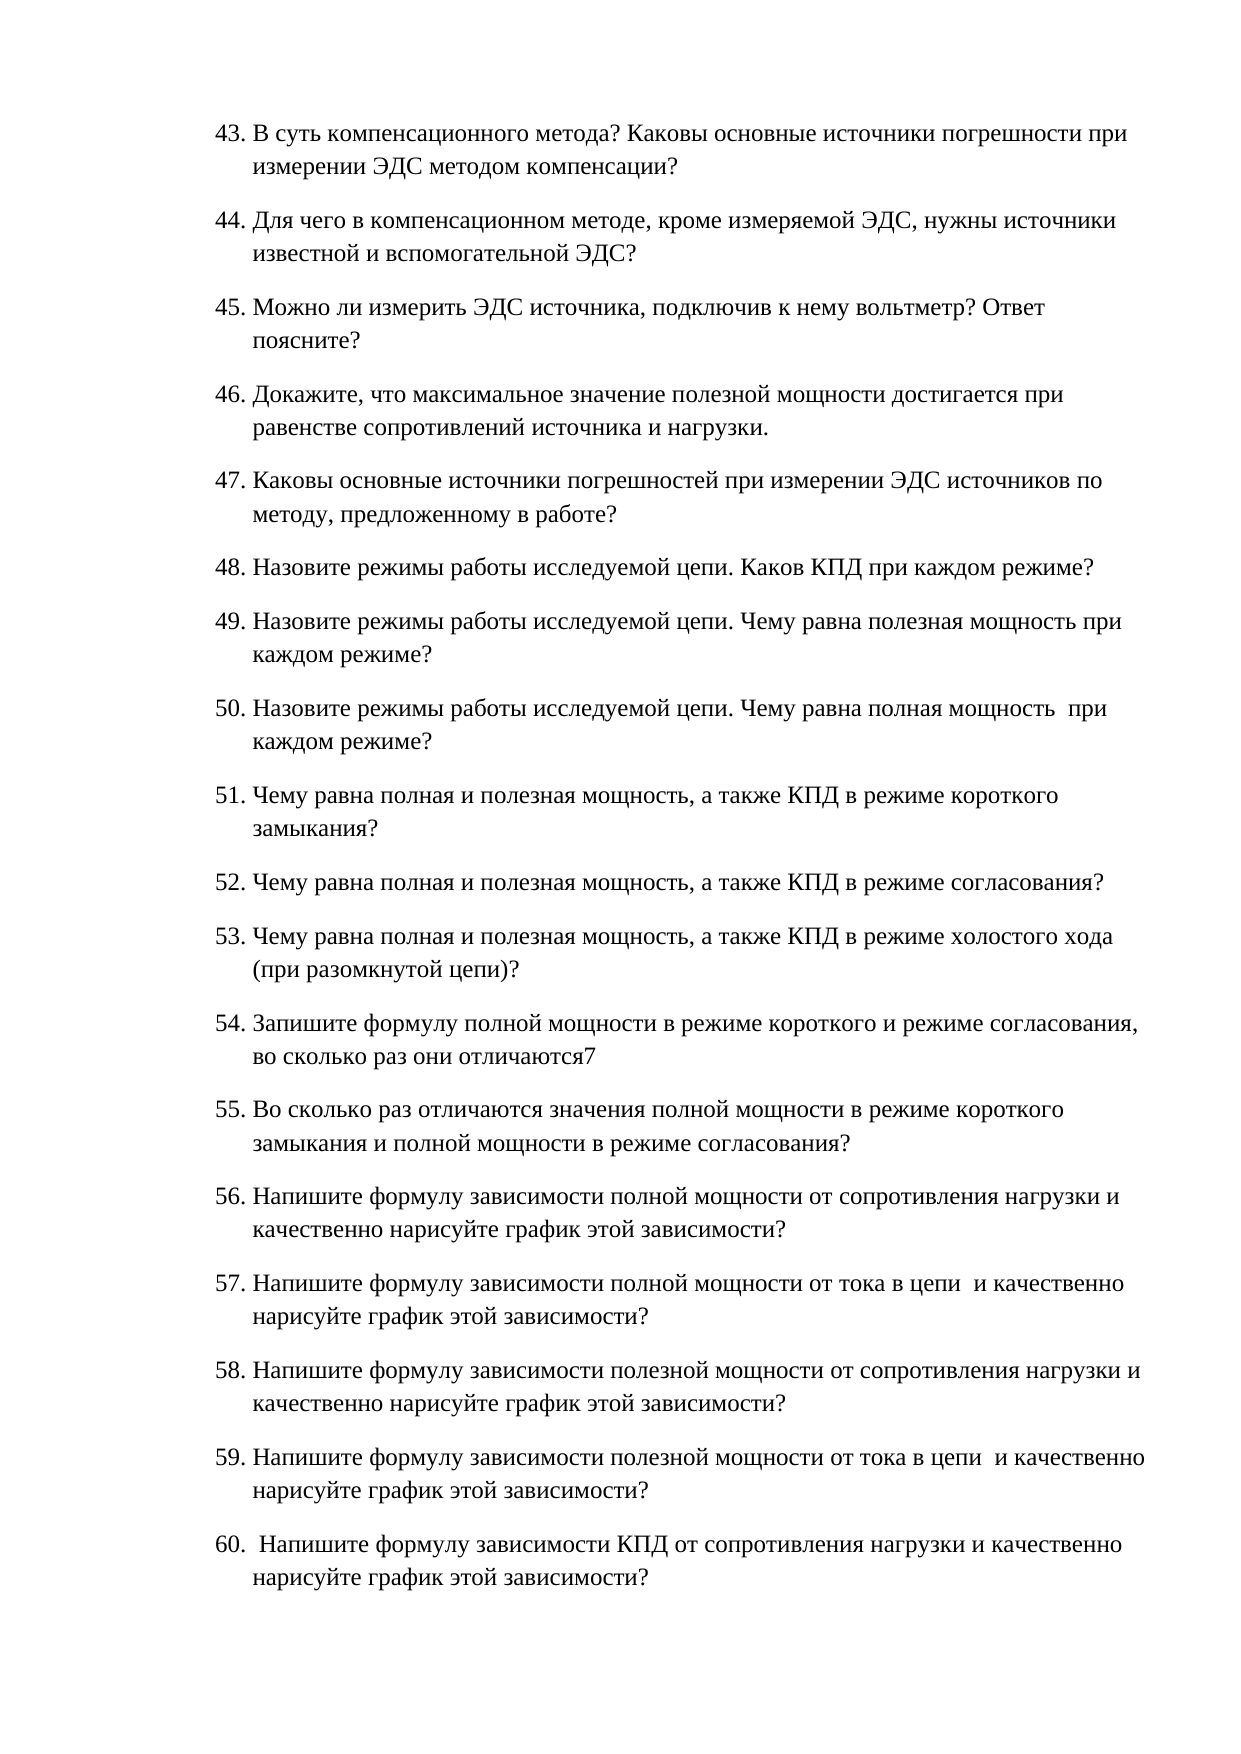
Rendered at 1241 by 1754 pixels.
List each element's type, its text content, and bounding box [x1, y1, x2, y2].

list Чему равна полная и полезная мощность, а также КПД в режиме согласования? [215, 867, 1152, 896]
list Во сколько раз отличаются значения полной мощности в режиме короткого замыкания и полной мощности в режиме согласования? [215, 1094, 1152, 1156]
list Назовите режимы работы исследуемой цепи. Чему равна полезная мощность при каждом режиме? [215, 606, 1152, 668]
list Докажите, что максимальное значение полезной мощности достигается при равенстве сопротивлений источника и нагрузки. [215, 379, 1152, 441]
list Напишите формулу зависимости полной мощности от сопротивления нагрузки и качественно нарисуйте график этой зависимости? [215, 1181, 1152, 1243]
list Напишите формулу зависимости полезной мощности от сопротивления нагрузки и качественно нарисуйте график этой зависимости? [215, 1355, 1152, 1417]
list Чему равна полная и полезная мощность, а также КПД в режиме короткого замыкания? [215, 780, 1152, 842]
list Для чего в компенсационном методе, кроме измеряемой ЭДС, нужны источники известной и вспомогательной ЭДС? [215, 205, 1152, 267]
list Назовите режимы работы исследуемой цепи. Каков КПД при каждом режиме? [215, 552, 1152, 581]
list В суть компенсационного метода? Каковы основные источники погрешности при измерении ЭДС методом компенсации? [215, 118, 1152, 180]
list Напишите формулу зависимости полезной мощности от тока в цепи и качественно нарисуйте график этой зависимости? [215, 1442, 1152, 1504]
list Напишите формулу зависимости КПД от сопротивления нагрузки и качественно нарисуйте график этой зависимости? [215, 1529, 1152, 1591]
list Можно ли измерить ЭДС источника, подключив к нему вольтметр? Ответ поясните? [215, 292, 1152, 354]
list Каковы основные источники погрешностей при измерении ЭДС источников по методу, предложенному в работе? [215, 466, 1152, 527]
list Запишите формулу полной мощности в режиме короткого и режиме согласования, во сколько раз они отличаются7 [215, 1008, 1152, 1069]
list Напишите формулу зависимости полной мощности от тока в цепи и качественно нарисуйте график этой зависимости? [215, 1268, 1152, 1330]
list Чему равна полная и полезная мощность, а также КПД в режиме холостого хода (при разомкнутой цепи)? [215, 921, 1152, 983]
list Назовите режимы работы исследуемой цепи. Чему равна полная мощность при каждом режиме? [215, 693, 1152, 755]
